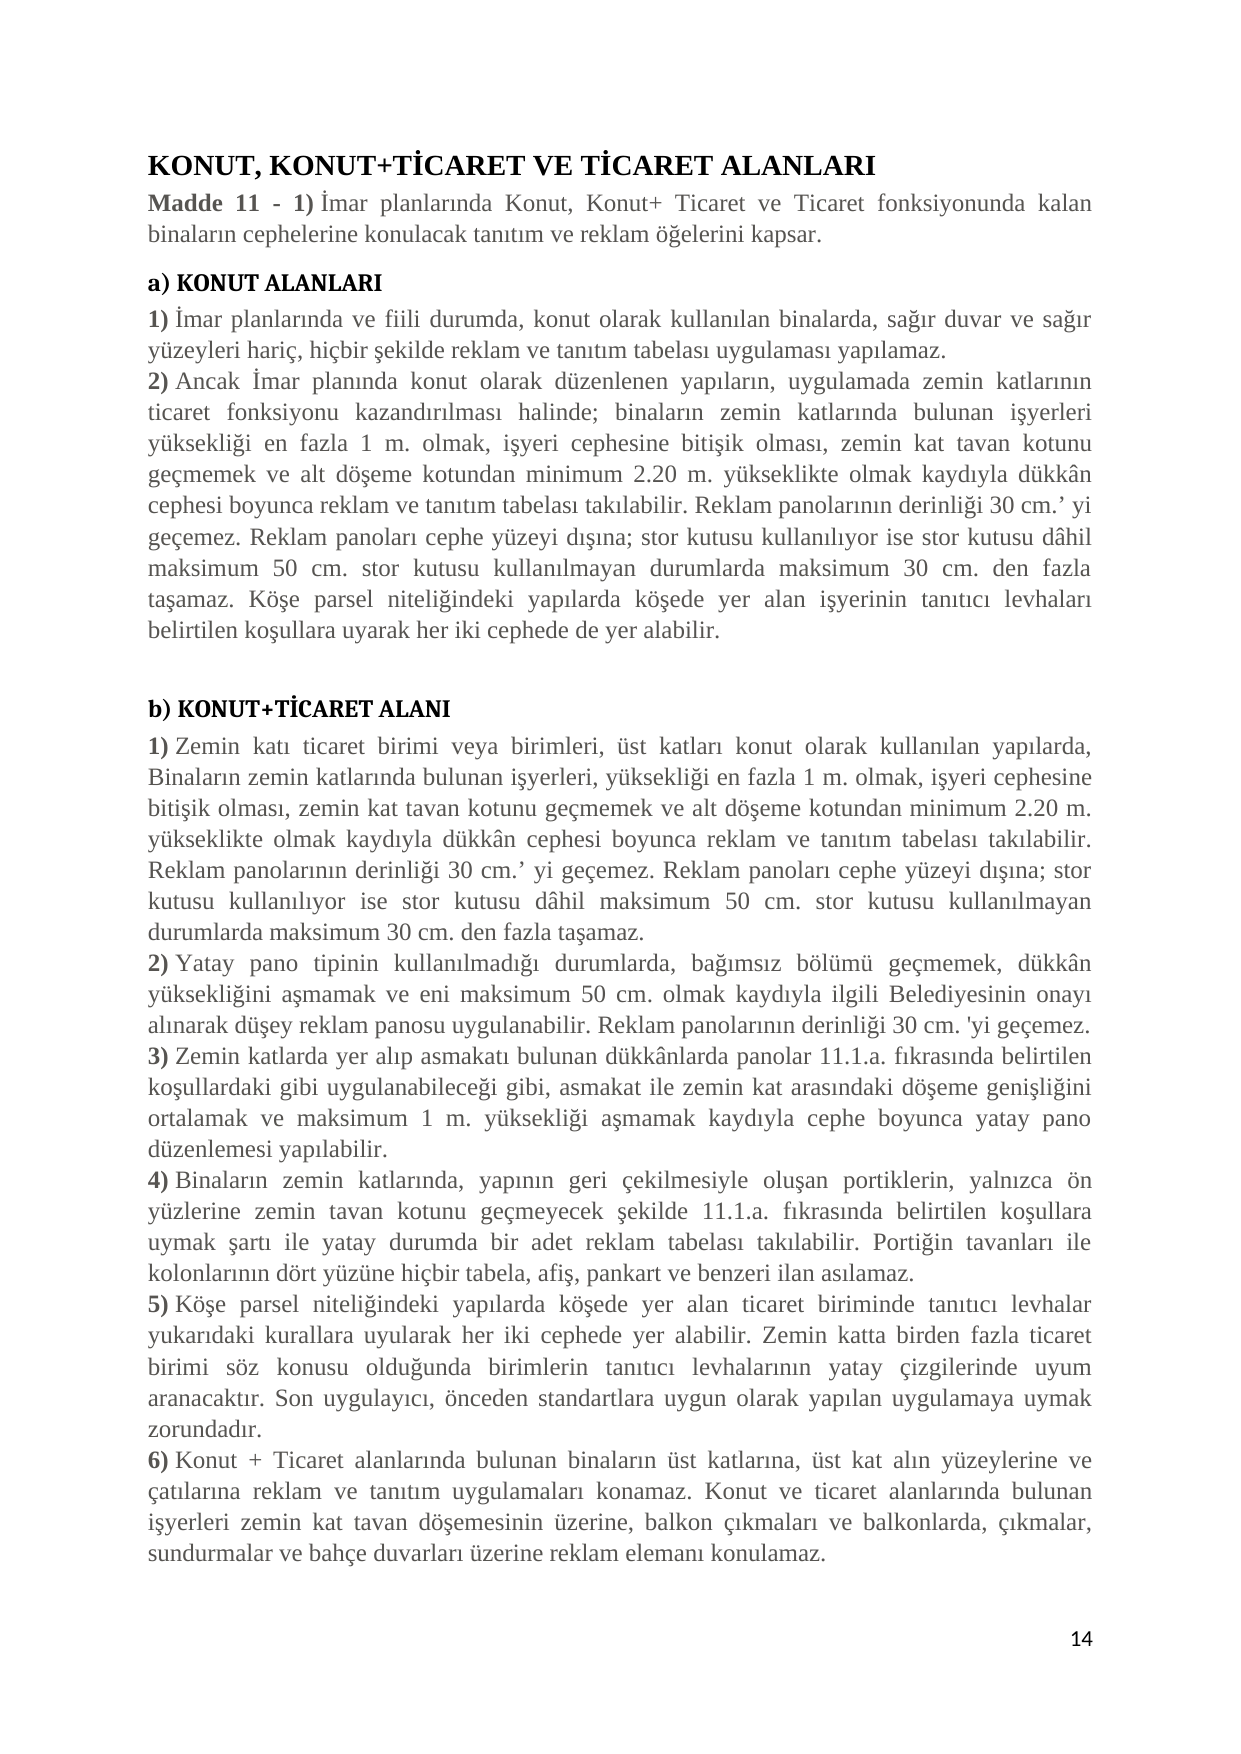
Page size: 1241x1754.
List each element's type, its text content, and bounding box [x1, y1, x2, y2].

text 2) Ancak İmar planında konut olarak düzenlenen yapıların, uygulamada zemin katlarının ticaret fonksiyonu kazandırılması halinde; binaların zemin katlarında bulunan işyerleri yüksekliği en fazla 1 m. olmak, işyeri cephesine bitişik olması, zemin kat tavan kotunu geçmemek ve alt döşeme kotundan minimum 2.20 m. yükseklikte olmak kaydıyla dükkân cephesi boyunca reklam ve tanıtım tabelası takılabilir. Reklam panolarının derinliği 30 cm.’ yi geçemez. Reklam panoları cephe yüzeyi dışına; stor kutusu kullanılıyor ise stor kutusu dâhil maksimum 50 cm. stor kutusu kullanılmayan durumlarda maksimum 30 cm. den fazla taşamaz. Köşe parsel niteliğindeki yapılarda köşede yer alan işyerinin tanıtıcı levhaları belirtilen koşullara uyarak her iki cephede de yer alabilir. [148, 364, 1093, 643]
text 4) Binaların zemin katlarında, yapının geri çekilmesiyle oluşan portiklerin, yalnızca ön yüzlerine zemin tavan kotunu geçmeyecek şekilde 11.1.a. fıkrasında belirtilen koşullara uymak şartı ile yatay durumda bir adet reklam tabelası takılabilir. Portiğin tavanları ile kolonlarının dört yüzüne hiçbir tabela, afiş, pankart ve benzeri ilan asılamaz. [148, 1163, 1093, 1287]
subtitle b) KONUT+TİCARET ALANI [148, 695, 1093, 724]
text Madde 11 - 1) İmar planlarında Konut, Konut+ Ticaret ve Ticaret fonksiyonunda kalan binaların cephelerine konulacak tanıtım ve reklam öğelerini kapsar. [148, 186, 1093, 248]
text 3) Zemin katlarda yer alıp asmakatı bulunan dükkânlarda panolar 11.1.a. fıkrasında belirtilen koşullardaki gibi uygulanabileceği gibi, asmakat ile zemin kat arasındaki döşeme genişliğini ortalamak ve maksimum 1 m. yüksekliği aşmamak kaydıyla cephe boyunca yatay pano düzenlemesi yapılabilir. [148, 1039, 1093, 1163]
text 1) Zemin katı ticaret birimi veya birimleri, üst katları konut olarak kullanılan yapılarda, Binaların zemin katlarında bulunan işyerleri, yüksekliği en fazla 1 m. olmak, işyeri cephesine bitişik olması, zemin kat tavan kotunu geçmemek ve alt döşeme kotundan minimum 2.20 m. yükseklikte olmak kaydıyla dükkân cephesi boyunca reklam ve tanıtım tabelası takılabilir. Reklam panolarının derinliği 30 cm.’ yi geçemez. Reklam panoları cephe yüzeyi dışına; stor kutusu kullanılıyor ise stor kutusu dâhil maksimum 50 cm. stor kutusu kullanılmayan durumlarda maksimum 30 cm. den fazla taşamaz. [148, 728, 1093, 946]
text 5) Köşe parsel niteliğindeki yapılarda köşede yer alan ticaret biriminde tanıtıcı levhalar yukarıdaki kurallara uyularak her iki cephede yer alabilir. Zemin katta birden fazla ticaret birimi söz konusu olduğunda birimlerin tanıtıcı levhalarının yatay çizgilerinde uyum aranacaktır. Son uygulayıcı, önceden standartlara uygun olarak yapılan uygulamaya uymak zorundadır. [148, 1287, 1093, 1442]
subtitle a) KONUT ALANLARI [148, 269, 1093, 298]
text 1) İmar planlarında ve fiili durumda, konut olarak kullanılan binalarda, sağır duvar ve sağır yüzeyleri hariç, hiçbir şekilde reklam ve tanıtım tabelası uygulaması yapılamaz. [148, 302, 1093, 364]
text 2) Yatay pano tipinin kullanılmadığı durumlarda, bağımsız bölümü geçmemek, dükkân yüksekliğini aşmamak ve eni maksimum 50 cm. olmak kaydıyla ilgili Belediyesinin onayı alınarak düşey reklam panosu uygulanabilir. Reklam panolarının derinliği 30 cm. 'yi geçemez. [148, 946, 1093, 1039]
subtitle KONUT, KONUT+TİCARET VE TİCARET ALANLARI [148, 148, 1093, 181]
text 6) Konut + Ticaret alanlarında bulunan binaların üst katlarına, üst kat alın yüzeylerine ve çatılarına reklam ve tanıtım uygulamaları konamaz. Konut ve ticaret alanlarında bulunan işyerleri zemin kat tavan döşemesinin üzerine, balkon çıkmaları ve balkonlarda, çıkmalar, sundurmalar ve bahçe duvarları üzerine reklam elemanı konulamaz. [148, 1442, 1093, 1567]
